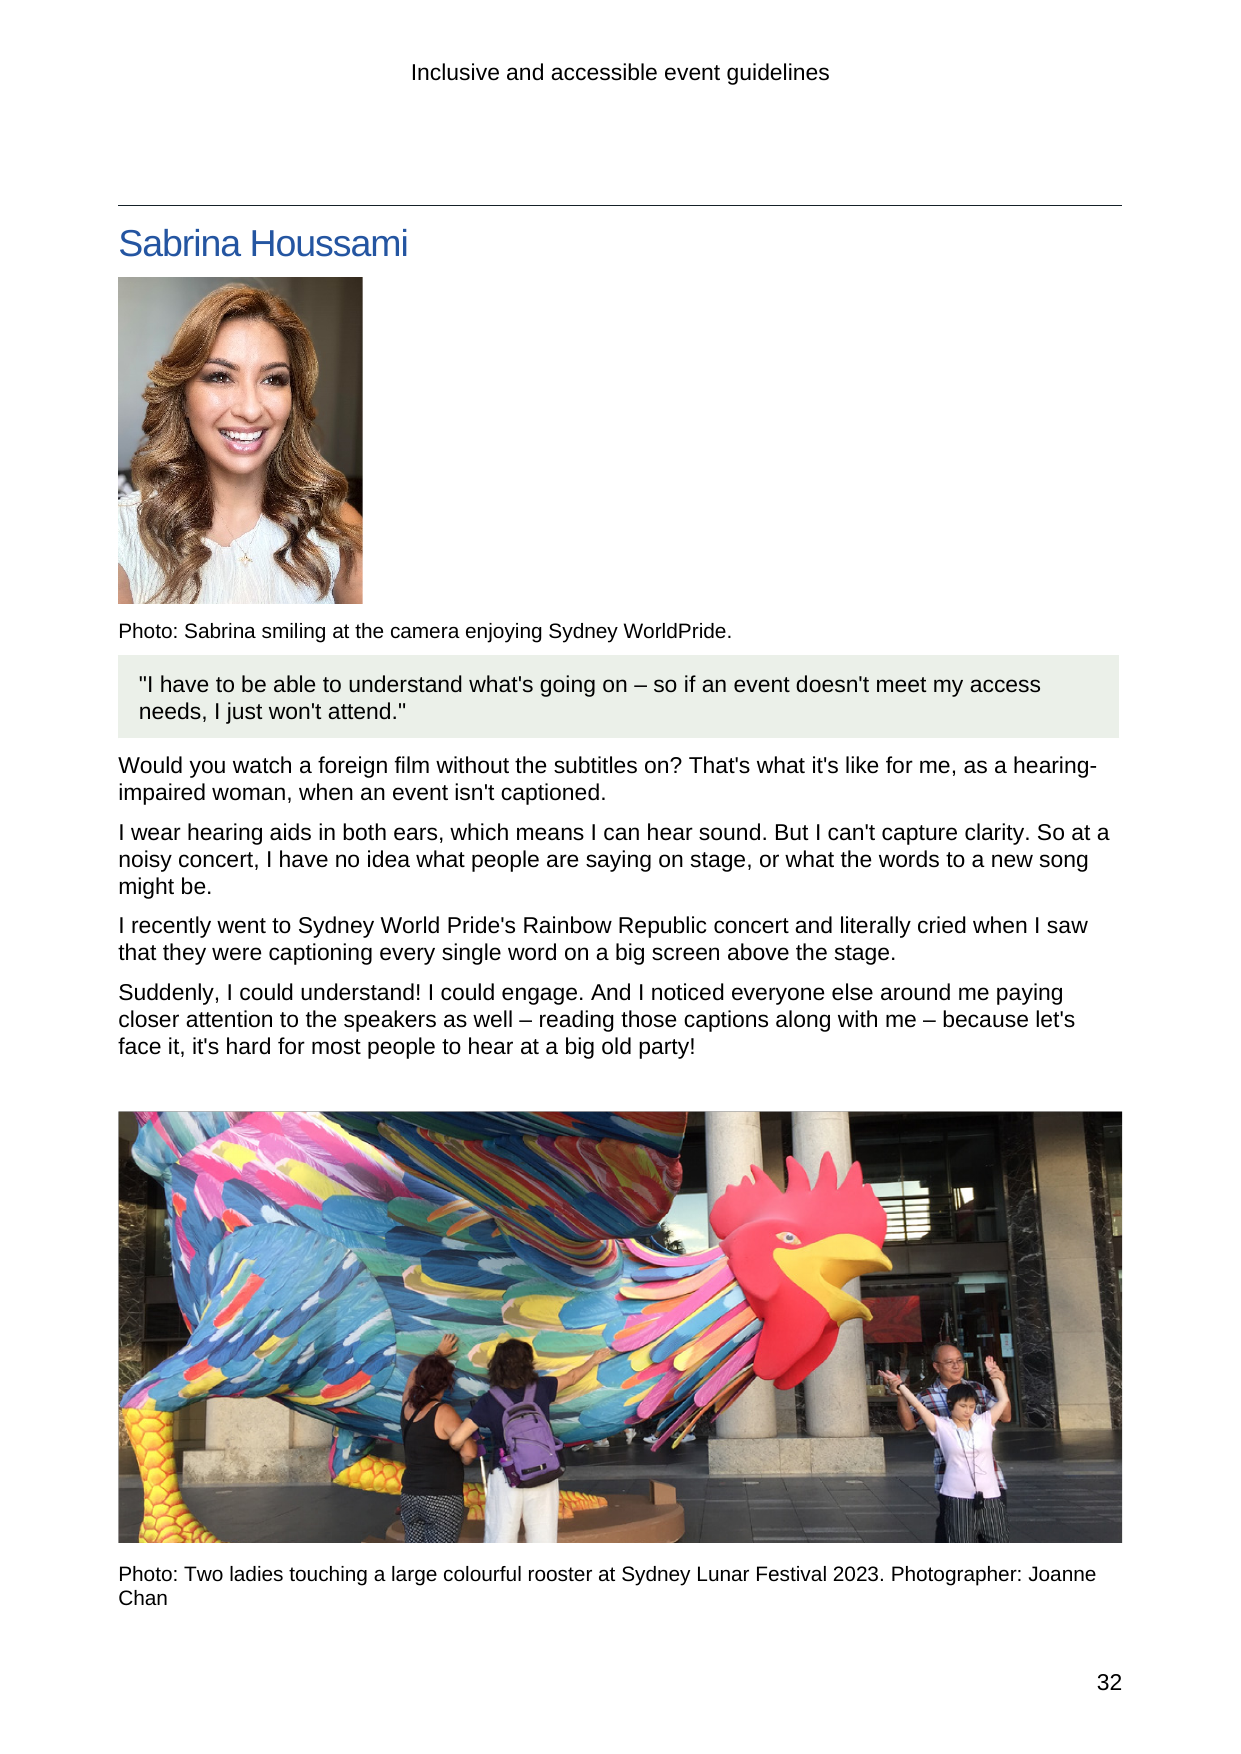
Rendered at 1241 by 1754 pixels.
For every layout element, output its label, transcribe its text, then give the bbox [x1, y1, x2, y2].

text Would you watch a foreign film without the subtitles on? That's what it's like for me, as a hearing-impaired woman, when an event isn't captioned. [118, 751, 1122, 805]
text I recently went to Sydney World Pride's Rainbow Republic concert and literally cried when I saw that they were captioning every single word on a big screen above the stage. [118, 911, 1122, 966]
picture [118, 1111, 1123, 1543]
text "I have to be able to understand what's going on – so if an event doesn't meet my access needs, I just won't attend." [130, 668, 1107, 726]
text Photo: Sabrina smiling at the camera enjoying Sydney WorldPride. [118, 616, 1122, 643]
subtitle Sabrina Houssami [118, 206, 1122, 264]
picture [118, 277, 363, 604]
text I wear hearing aids in both ears, which means I can hear sound. But I can't capture clarity. So at a noisy concert, I have no idea what people are saying on stage, or what the words to a new song might be. [118, 818, 1122, 899]
text Photo: Two ladies touching a large colourful rooster at Sydney Lunar Festival 2023. Photographer: Joanne Chan [118, 1562, 1122, 1610]
text Suddenly, I could understand! I could engage. And I noticed everyone else around me paying closer attention to the speakers as well – reading those captions along with me – because let's face it, it's hard for most people to hear at a big old party! [118, 978, 1122, 1059]
